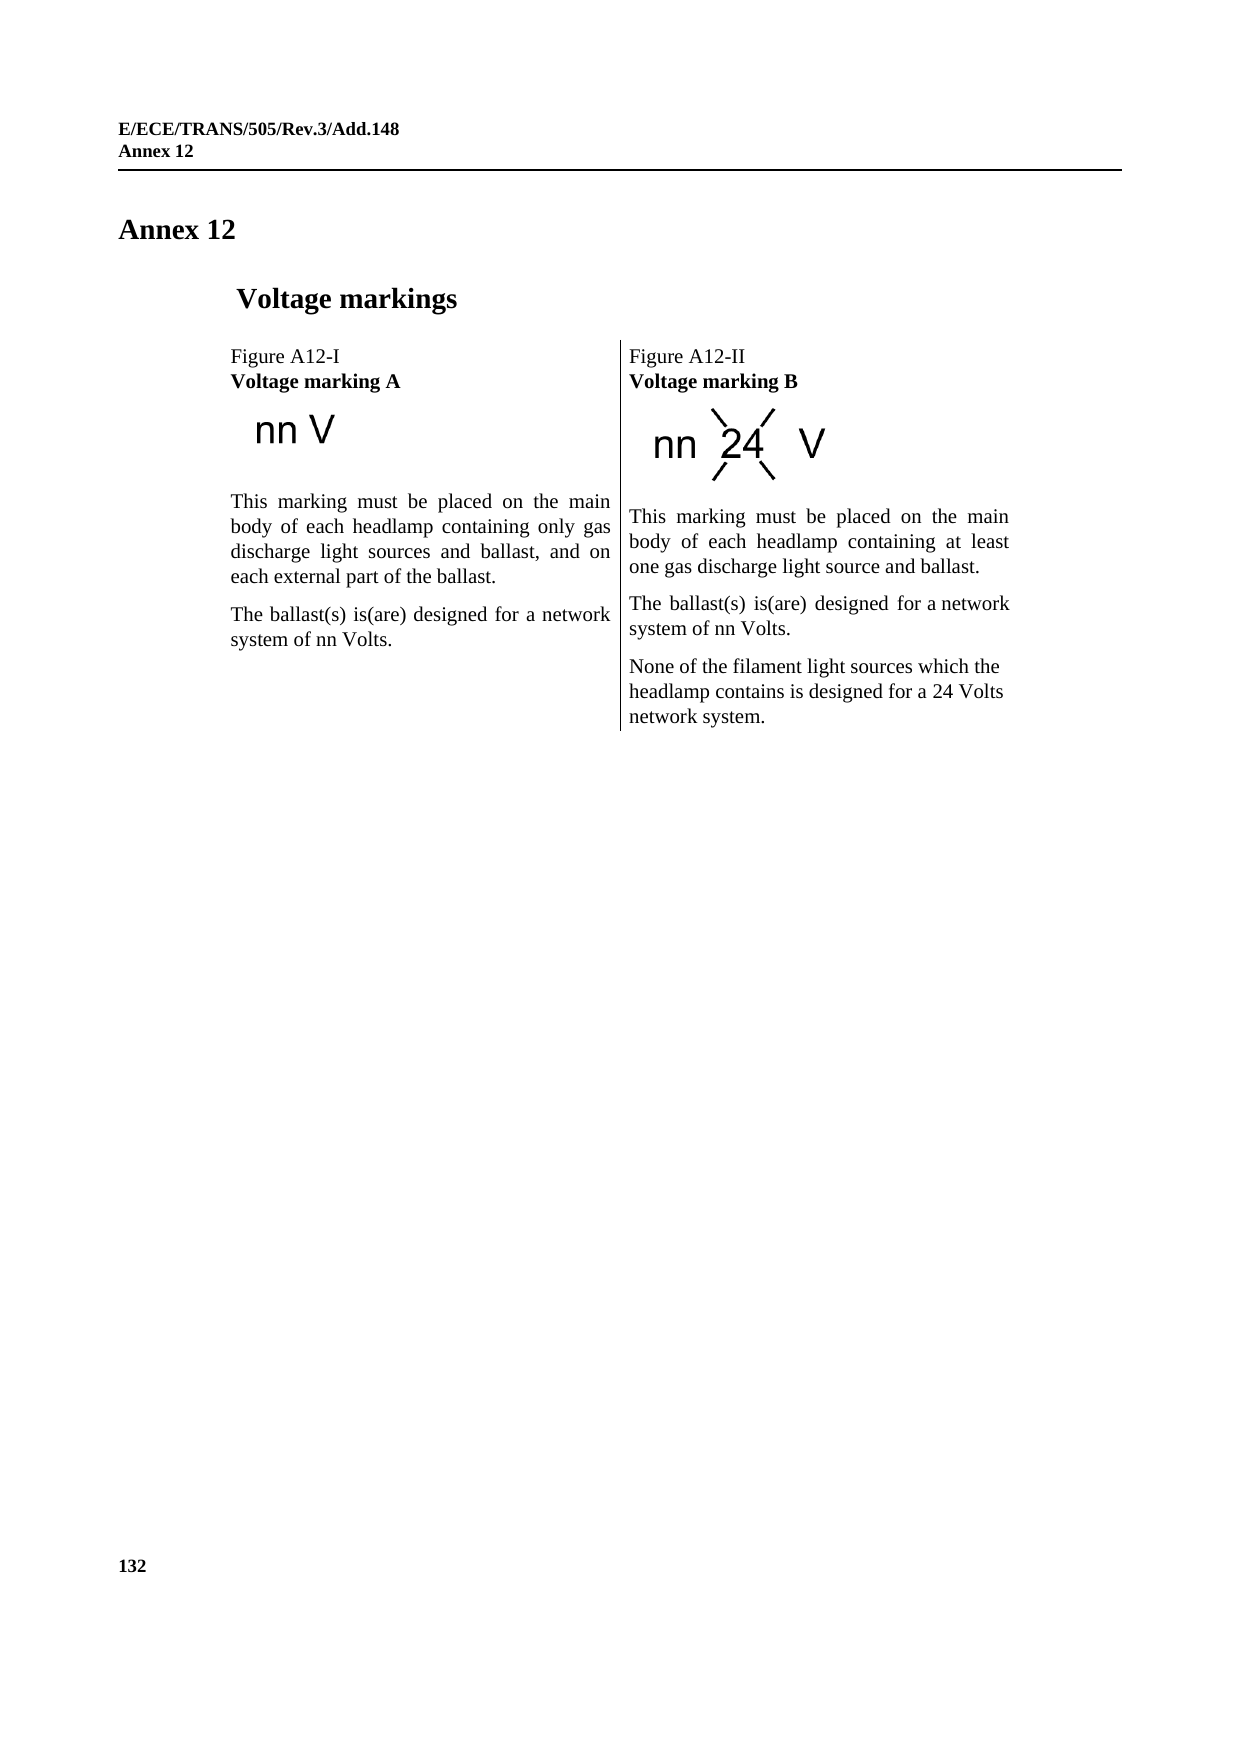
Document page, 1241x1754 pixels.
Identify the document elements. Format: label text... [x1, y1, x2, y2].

text Voltage markings [118, 283, 1004, 315]
picture [628, 405, 854, 491]
picture [230, 392, 359, 476]
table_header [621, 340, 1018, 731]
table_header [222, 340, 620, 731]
text Annex 12 [118, 215, 1004, 246]
